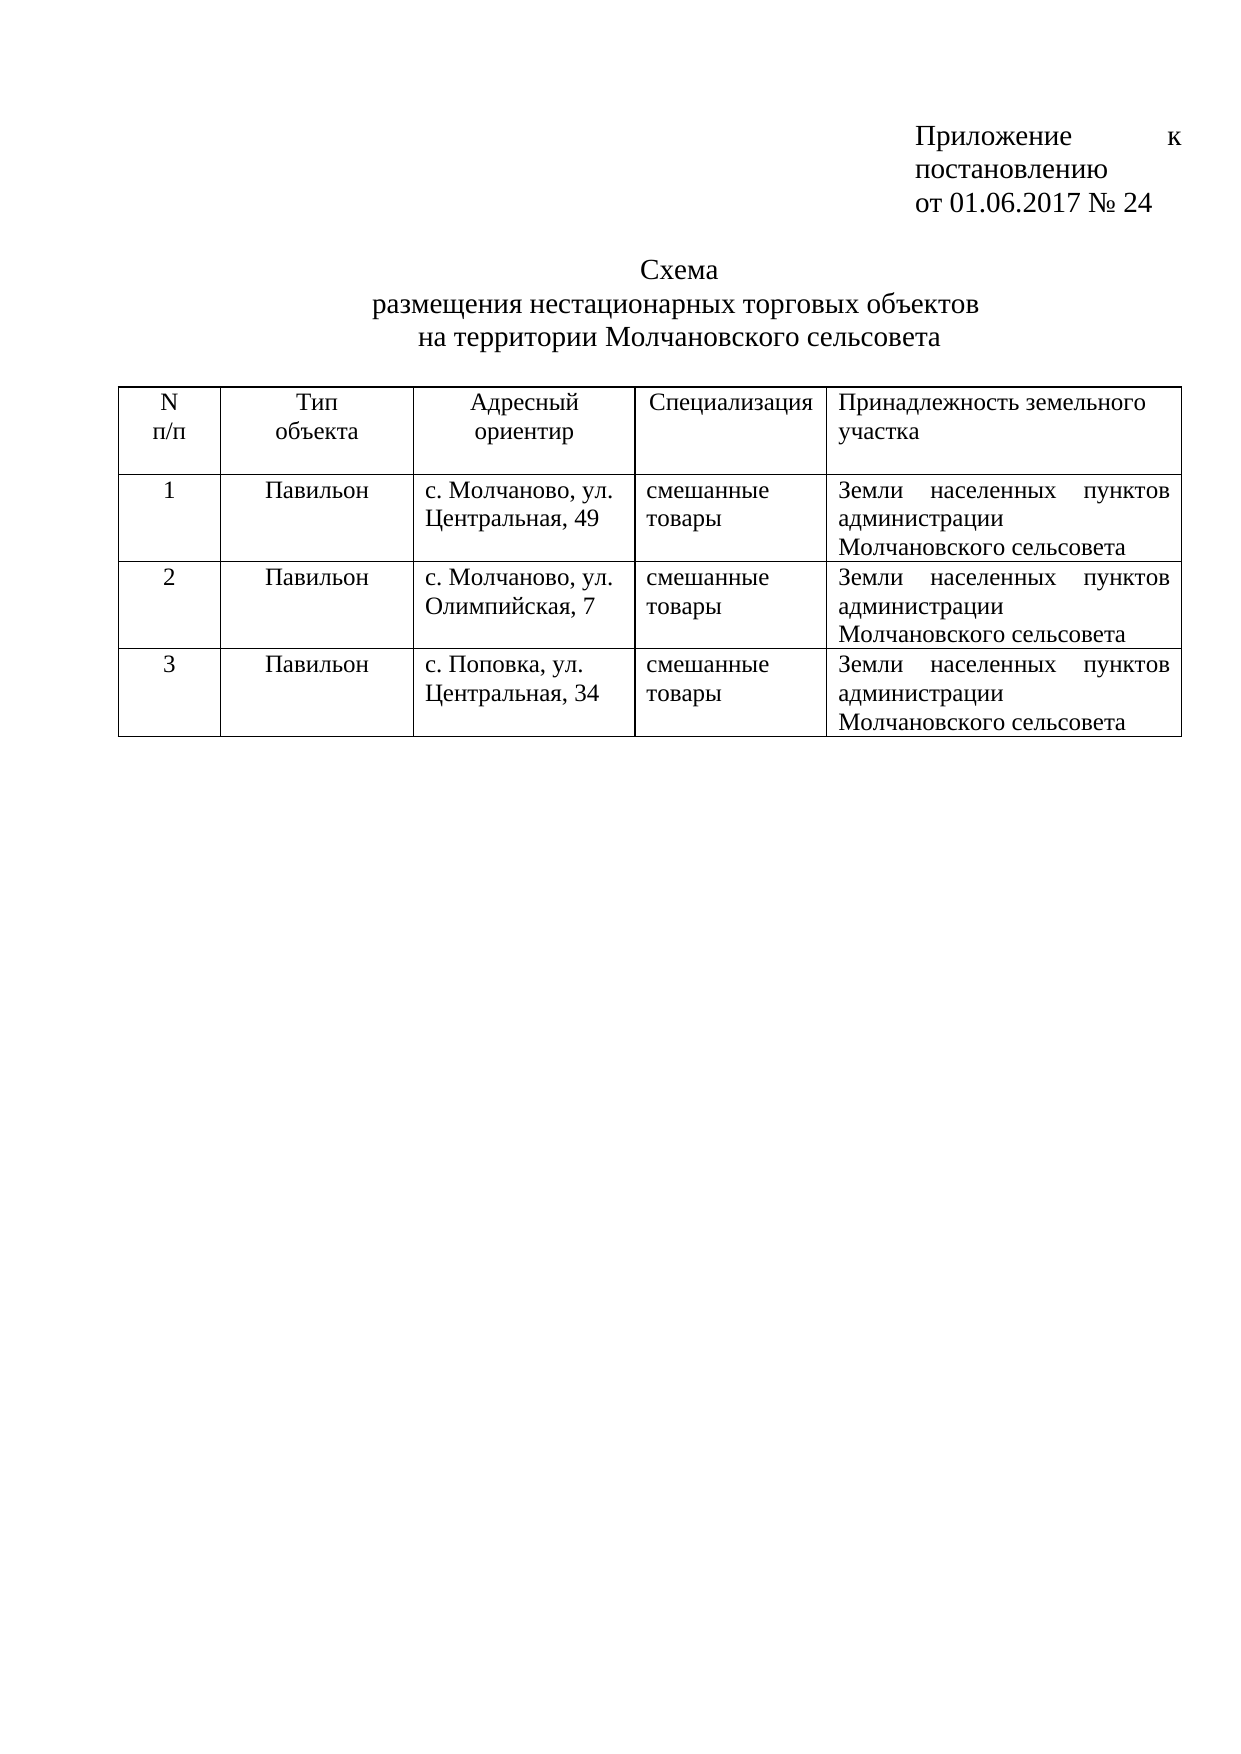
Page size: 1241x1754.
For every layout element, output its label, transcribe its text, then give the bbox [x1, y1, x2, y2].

table_cell смешанные товары [636, 649, 826, 736]
table_header Принадлежность земельного участка [827, 388, 1181, 474]
table_cell с. Молчаново, ул. Центральная, 49 [414, 475, 634, 561]
table_header Адресный ориентир [414, 388, 634, 474]
table_cell с. Молчаново, ул. Олимпийская, 7 [414, 562, 634, 648]
table_cell Земли населенных пунктов администрации Молчановского сельсовета [827, 562, 1181, 648]
table_cell с. Поповка, ул. Центральная, 34 [414, 649, 634, 736]
text Схема размещения нестационарных торговых объектов на территории Молчановского сельсовета [177, 252, 1181, 353]
table_cell Земли населенных пунктов администрации Молчановского сельсовета [827, 649, 1181, 736]
table_header Тип объекта [221, 388, 413, 474]
table_cell Павильон [221, 562, 413, 648]
table_header N п/п [119, 388, 220, 474]
table_cell Павильон [221, 649, 413, 736]
table_cell Земли населенных пунктов администрации Молчановского сельсовета [827, 475, 1181, 561]
table_cell 2 [119, 562, 220, 648]
table_cell смешанные товары [636, 562, 826, 648]
table_cell смешанные товары [636, 475, 826, 561]
table_header Специализация [636, 388, 826, 474]
table_cell Павильон [221, 475, 413, 561]
text от 01.06.2017 № 24 [915, 185, 1181, 219]
table_cell 1 [119, 475, 220, 561]
table_cell 3 [119, 649, 220, 736]
text Приложение к постановлению [915, 118, 1181, 185]
